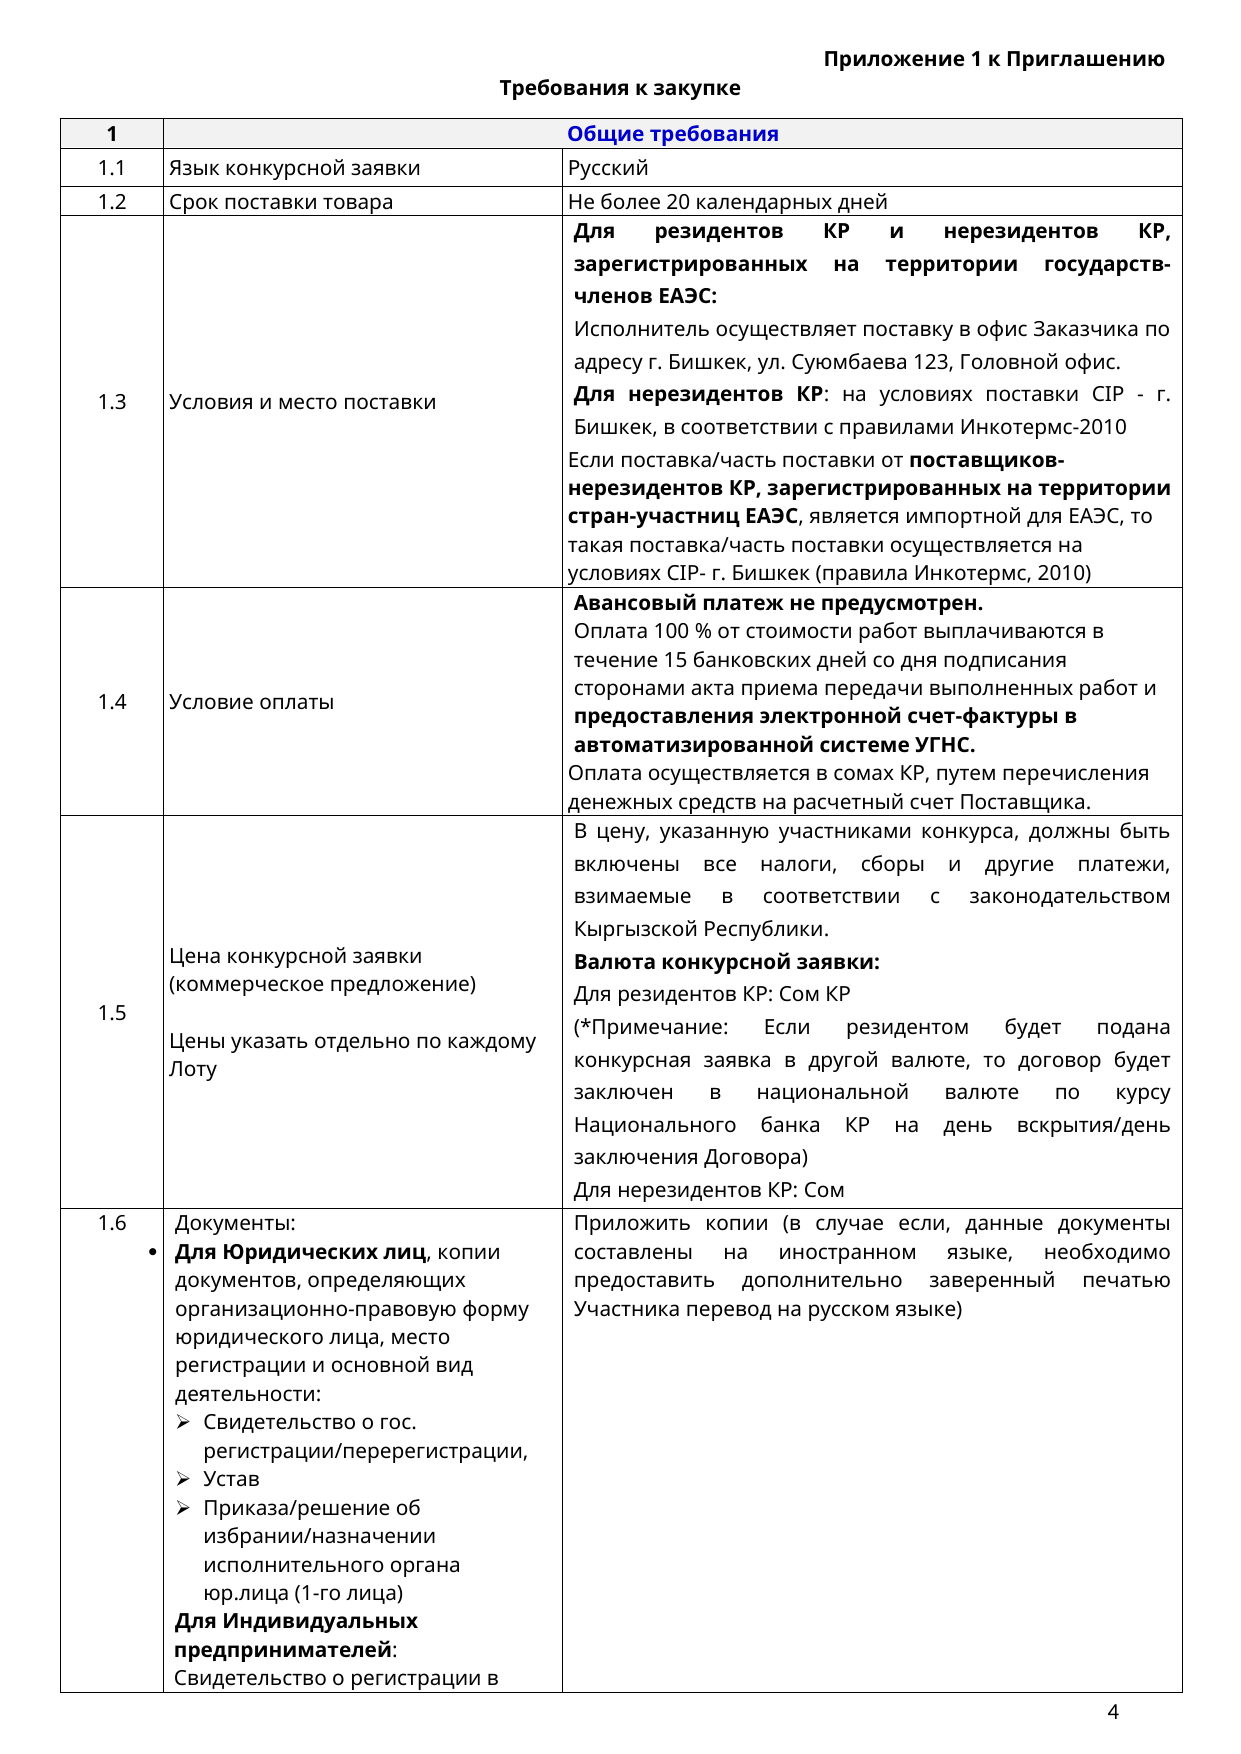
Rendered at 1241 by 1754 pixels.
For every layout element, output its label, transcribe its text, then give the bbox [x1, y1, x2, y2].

table_cell Для резидентов КР и нерезидентов КР, зарегистрированных на территории государств-членов ЕАЭС: Исполнитель осуществляет поставку в офис Заказчика по адресу г. Бишкек, ул. Суюмбаева 123, Головной офис. Для нерезидентов КР: на условиях поставки CIP - г. Бишкек, в соответствии с правилами Инкотермс-2010 Если поставка/часть поставки от поставщиков-нерезидентов КР, зарегистрированных на территории стран-участниц ЕАЭС, является импортной для ЕАЭС, то такая поставка/часть поставки осуществляется на условиях CIP- г. Бишкек (правила Инкотермс, 2010) [563, 216, 1182, 587]
table_cell Русский [563, 149, 1182, 186]
table_cell В цену, указанную участниками конкурса, должны быть включены все налоги, сборы и другие платежи, взимаемые в соответствии с законодательством Кыргызской Республики. Валюта конкурсной заявки: Для резидентов КР: Сом КР (*Примечание: Если резидентом будет подана конкурсная заявка в другой валюте, то договор будет заключен в национальной валюте по курсу Национального банка КР на день вскрытия/день заключения Договора) Для нерезидентов КР: Сом [563, 816, 1182, 1207]
table_header 1 [61, 119, 163, 147]
table_cell 1.4 [61, 588, 163, 815]
table_cell Условие оплаты [164, 588, 562, 815]
table_cell Не более 20 календарных дней [563, 187, 1182, 215]
table_cell 1.3 [61, 216, 163, 587]
table_cell 1.5 [61, 816, 163, 1207]
table_header Общие требования [164, 119, 1182, 147]
table_cell Авансовый платеж не предусмотрен. Оплата 100 % от стоимости работ выплачиваются в течение 15 банковских дней со дня подписания сторонами акта приема передачи выполненных работ и предоставления электронной счет-фактуры в автоматизированной системе УГНС. Оплата осуществляется в сомах КР, путем перечисления денежных средств на расчетный счет Поставщика. [563, 588, 1182, 815]
text Требования к закупке [75, 73, 1165, 101]
text Приложение 1 к Приглашению [75, 44, 1165, 73]
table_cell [164, 1209, 562, 1692]
table_cell Язык конкурсной заявки [164, 149, 562, 186]
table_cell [563, 1209, 1182, 1692]
table_cell 1.6 [61, 1209, 163, 1692]
table_cell 1.1 [61, 149, 163, 186]
table_cell Условия и место поставки [164, 216, 562, 587]
table_cell 1.2 [61, 187, 163, 215]
table_cell Срок поставки товара [164, 187, 562, 215]
table_cell Цена конкурсной заявки (коммерческое предложение) Цены указать отдельно по каждому Лоту [164, 816, 562, 1207]
